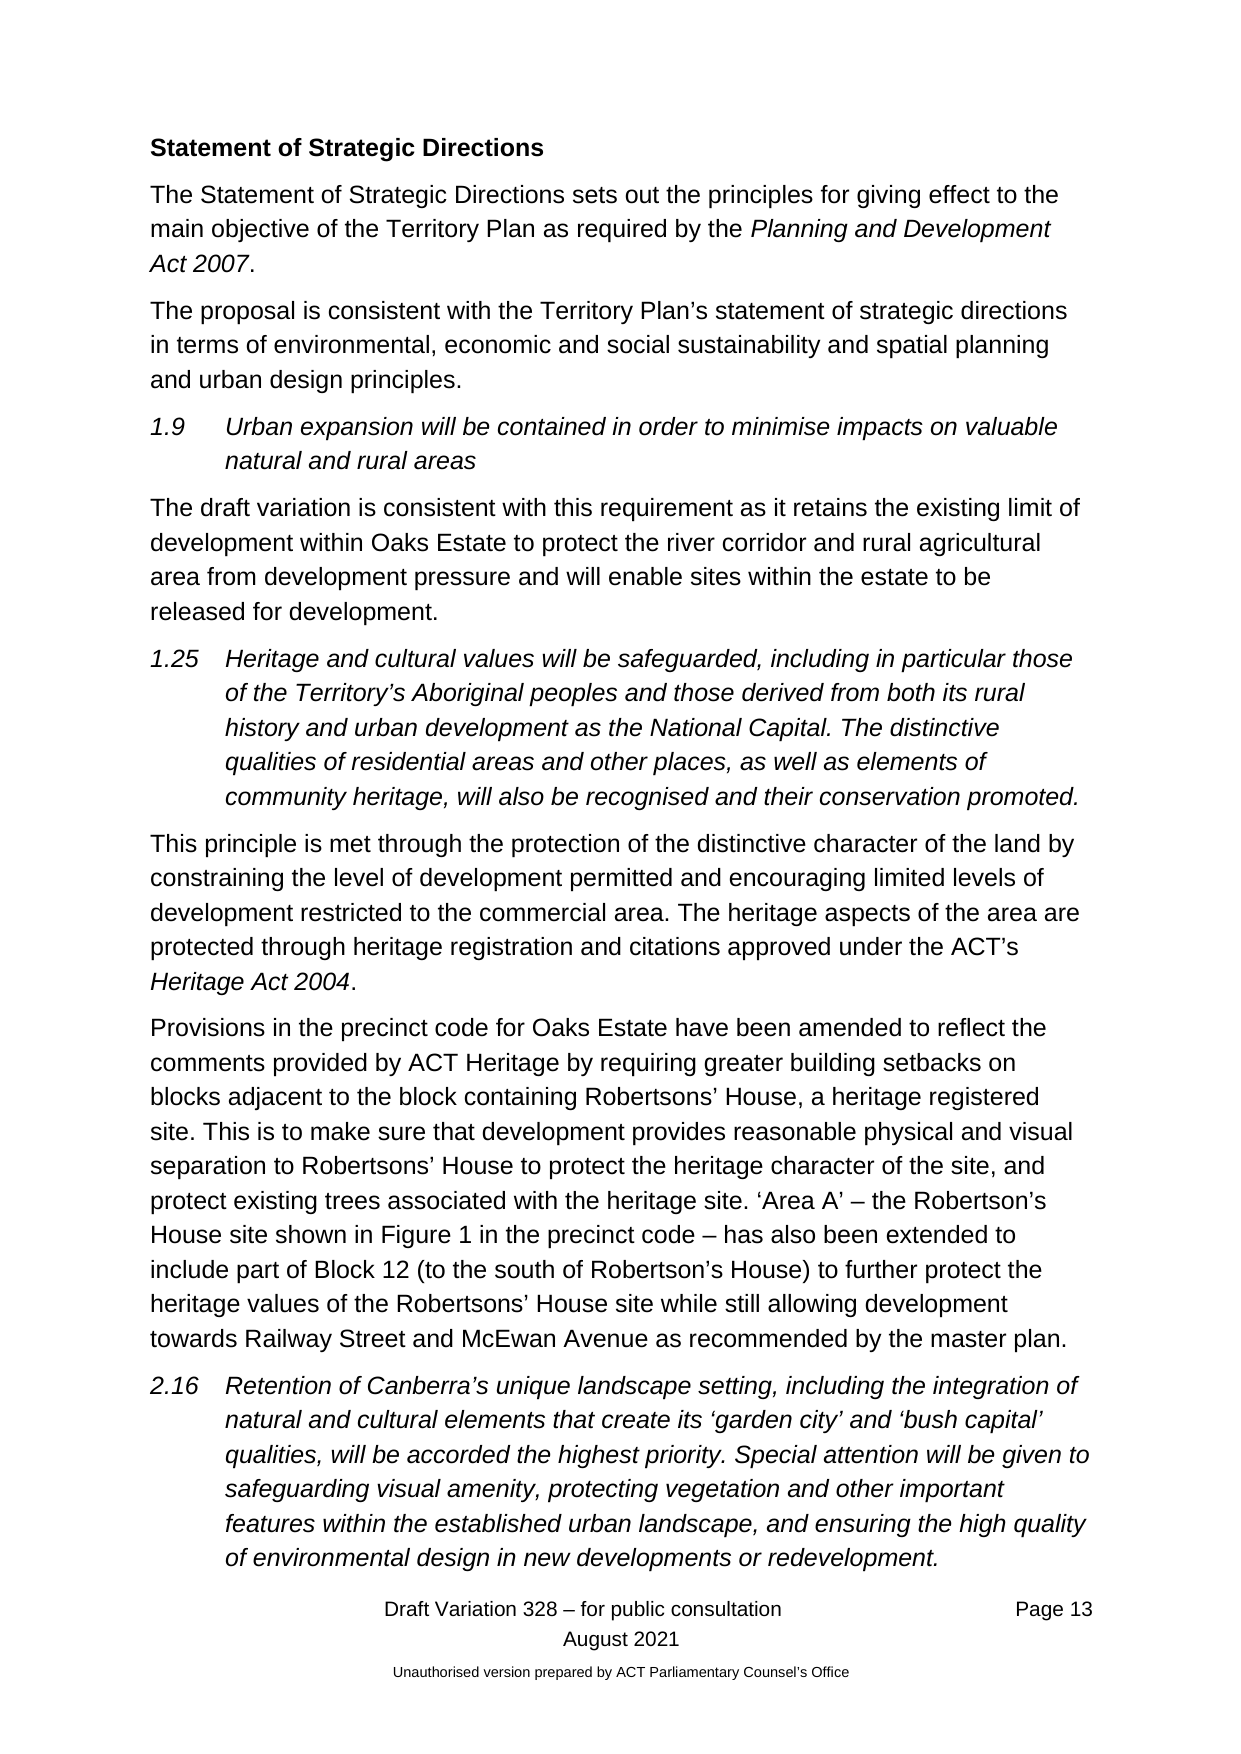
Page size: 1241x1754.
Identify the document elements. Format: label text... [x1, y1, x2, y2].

text 2.16 Retention of Canberra’s unique landscape setting, including the integration of natural and cultural elements that create its ‘garden city’ and ‘bush capital’ qualities, will be accorded the highest priority. Special attention will be given to safeguarding visual amenity, protecting vegetation and other important features within the established urban landscape, and ensuring the high quality of environmental design in new developments or redevelopment. [150, 1371, 1092, 1572]
text The Statement of Strategic Directions sets out the principles for giving effect to the main objective of the Territory Plan as required by the Planning and Development Act 2007. [150, 180, 1092, 278]
text This principle is met through the protection of the distinctive character of the land by constraining the level of development permitted and encouraging limited levels of development restricted to the commercial area. The heritage aspects of the area are protected through heritage registration and citations approved under the ACT’s Heritage Act 2004. [150, 828, 1092, 995]
text The draft variation is consistent with this requirement as it retains the existing limit of development within Oaks Estate to protect the river corridor and rural agricultural area from development pressure and will enable sites within the estate to be released for development. [150, 493, 1092, 625]
text Provisions in the precinct code for Oaks Estate have been amended to reflect the comments provided by ACT Heritage by requiring greater building setbacks on blocks adjacent to the block containing Robertsons’ House, a heritage registered site. This is to make sure that development provides reasonable physical and visual separation to Robertsons’ House to protect the heritage character of the site, and protect existing trees associated with the heritage site. ‘Area A’ – the Robertson’s House site shown in Figure 1 in the precinct code – has also been extended to include part of Block 12 (to the south of Robertson’s House) to further protect the heritage values of the Robertsons’ House site while still allowing development towards Railway Street and McEwan Avenue as recommended by the master plan. [150, 1013, 1092, 1352]
text Statement of Strategic Directions [150, 133, 1092, 162]
text 1.9 Urban expansion will be contained in order to minimise impacts on valuable natural and rural areas [150, 412, 1092, 475]
text 1.25 Heritage and cultural values will be safeguarded, including in particular those of the Territory’s Aboriginal peoples and those derived from both its rural history and urban development as the National Capital. The distinctive qualities of residential areas and other places, as well as elements of community heritage, will also be recognised and their conservation promoted. [150, 644, 1092, 810]
text The proposal is consistent with the Territory Plan’s statement of strategic directions in terms of environmental, economic and social sustainability and spatial planning and urban design principles. [150, 296, 1092, 393]
